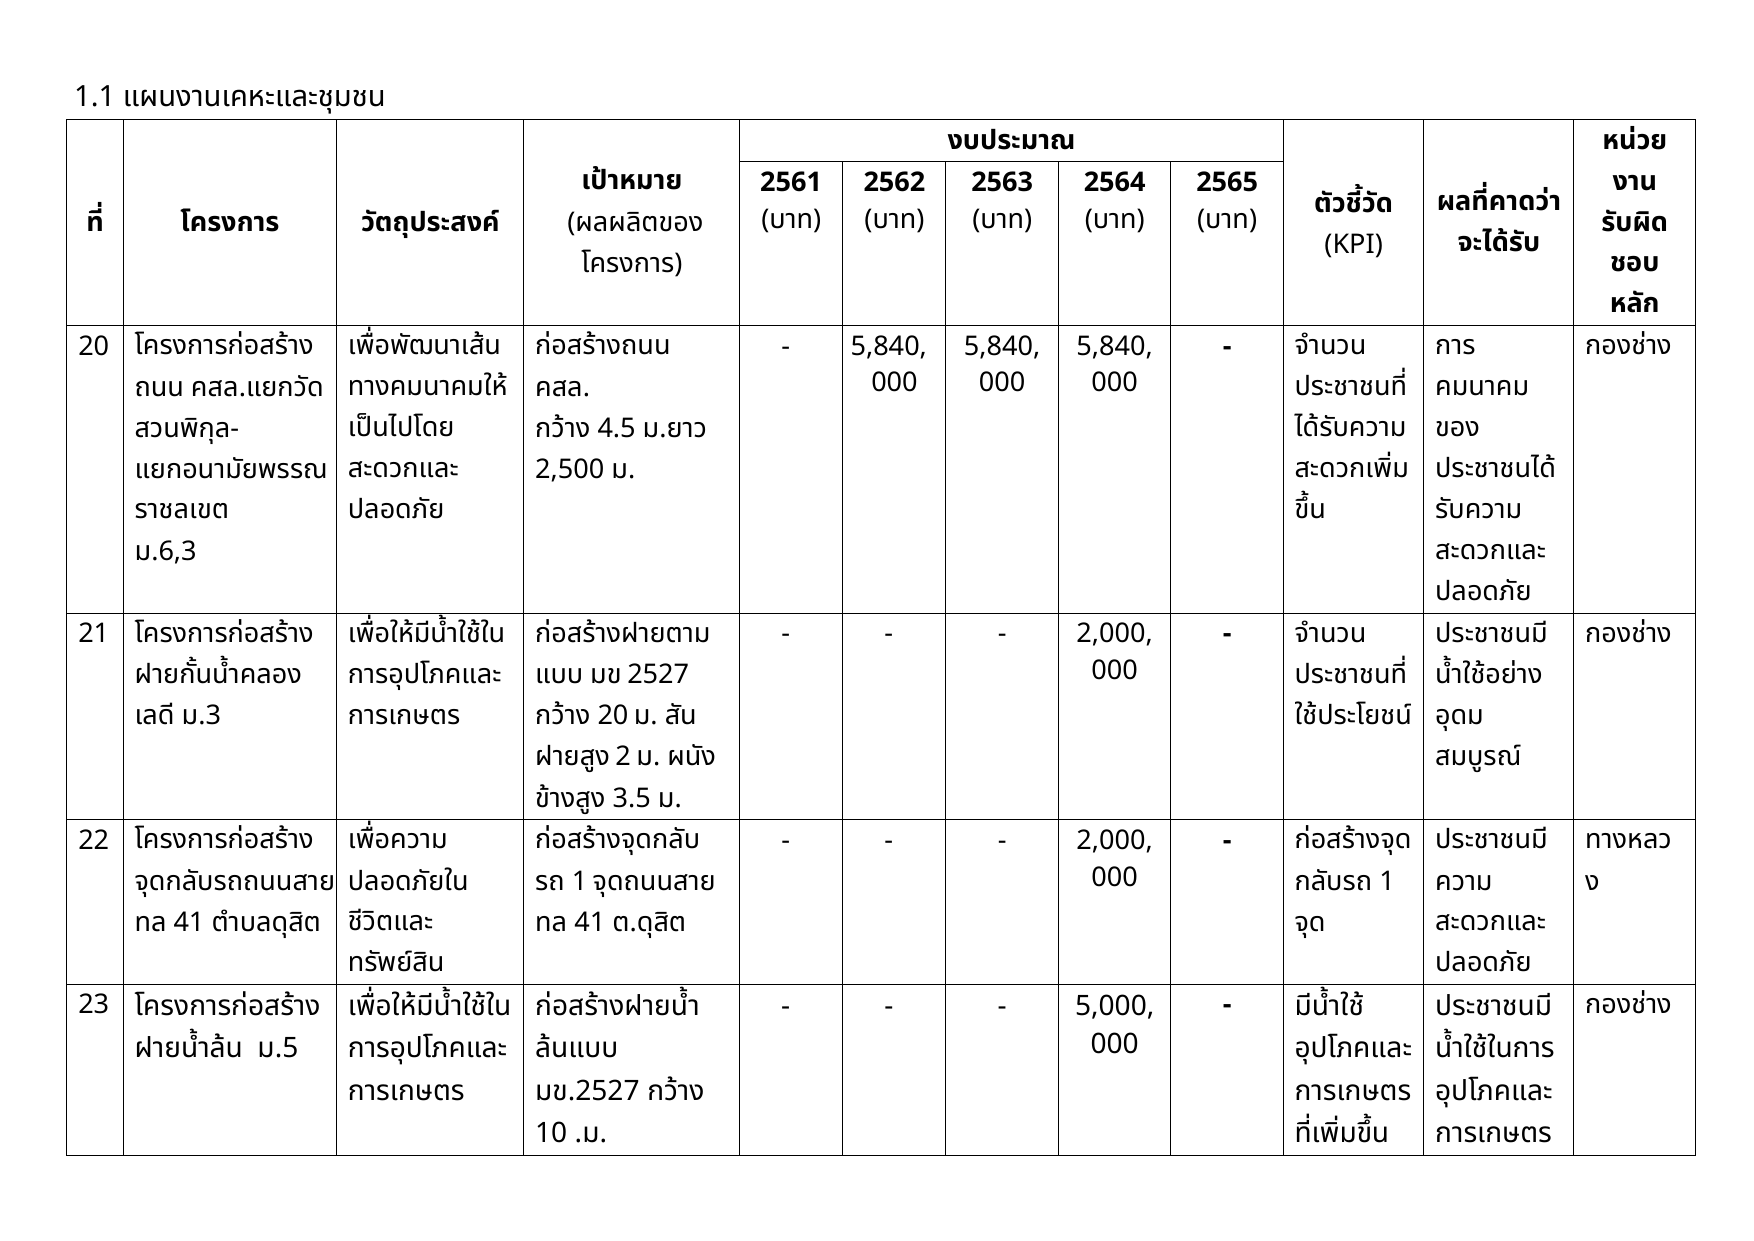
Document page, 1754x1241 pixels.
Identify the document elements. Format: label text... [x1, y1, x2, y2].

table_cell เพื่อความปลอดภัยในชีวิตและทรัพย์สิน [337, 820, 523, 984]
table_cell 2563 (บาท) [946, 162, 1058, 325]
table_cell 2562 (บาท) [843, 162, 945, 325]
table_cell จำนวนประชาชนที่ใช้ประโยชน์ [1284, 614, 1423, 819]
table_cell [337, 985, 523, 1155]
table_cell ประชาชนมีความสะดวกและปลอดภัย [1424, 820, 1573, 984]
table_cell กองช่าง [1574, 614, 1695, 819]
table_cell - [740, 326, 842, 613]
table_cell เพื่อพัฒนาเส้นทางคมนาคมให้เป็นไปโดยสะดวกและปลอดภัย [337, 326, 523, 613]
table_cell จำนวนประชาชนที่ได้รับความสะดวกเพิ่มขึ้น [1284, 326, 1423, 613]
table_cell ก่อสร้างจุดกลับรถ 1จุดถนนสาย ทล 41 ต.ดุสิต [524, 820, 739, 984]
table_header เป้าหมาย (ผลผลิตของโครงการ) [524, 120, 739, 325]
table_cell 5,840,000 [843, 326, 945, 613]
table_cell 5,840,000 [946, 326, 1058, 613]
table_cell โครงการก่อสร้างถนน คสล.แยกวัดสวนพิกุล- แยกอนามัยพรรณราชลเขต ม.6,3 [124, 326, 336, 613]
table_cell - [843, 985, 945, 1155]
table_cell - [843, 614, 945, 819]
table_cell - [740, 820, 842, 984]
table_cell 22 [67, 820, 123, 984]
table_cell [524, 985, 739, 1155]
table_cell 2,000,000 [1059, 820, 1170, 984]
table_cell - [740, 985, 842, 1155]
table_header หน่วยงาน รับผิดชอบหลัก [1574, 120, 1695, 325]
table_cell ก่อสร้างจุดกลับรถ 1 จุด [1284, 820, 1423, 984]
table_cell - [843, 820, 945, 984]
table_cell ประชาชนมีน้ำใช้อย่างอุดมสมบูรณ์ [1424, 614, 1573, 819]
table_cell กองช่าง [1574, 985, 1695, 1155]
table_cell เพื่อให้มีน้ำใช้ในการอุปโภคและการเกษตร [337, 614, 523, 819]
table_cell - [946, 614, 1058, 819]
table_cell - [946, 985, 1058, 1155]
table_cell โครงการก่อสร้างฝายกั้นน้ำคลองเลดี ม.3 [124, 614, 336, 819]
table_cell 5,840,000 [1059, 326, 1170, 613]
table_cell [124, 985, 336, 1155]
table_cell 2564 (บาท) [1059, 162, 1170, 325]
table_header โครงการ [124, 120, 336, 325]
table_cell ก่อสร้างถนน คสล. กว้าง 4.5 ม.ยาว 2,500 ม. [524, 326, 739, 613]
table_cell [1284, 985, 1423, 1155]
table_cell - [1171, 614, 1283, 819]
table_cell 21 [67, 614, 123, 819]
table_cell ทางหลวง [1574, 820, 1695, 984]
text 1.1 แผนงานเคหะและชุมชน [74, 75, 1636, 119]
table_cell - [1171, 326, 1283, 613]
table_header ที่ [67, 120, 123, 325]
table_header งบประมาณ [740, 120, 1283, 161]
table_header วัตถุประสงค์ [337, 120, 523, 325]
table_cell - [740, 614, 842, 819]
table_cell - [946, 820, 1058, 984]
table_cell กองช่าง [1574, 326, 1695, 613]
table_cell 2561 (บาท) [740, 162, 842, 325]
table_header ผลที่คาดว่าจะได้รับ [1424, 120, 1573, 325]
table_cell โครงการก่อสร้างจุดกลับรถถนนสาย ทล 41 ตำบลดุสิต [124, 820, 336, 984]
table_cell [1424, 985, 1573, 1155]
table_cell ก่อสร้างฝายตามแบบ มข2527 กว้าง 20ม. สันฝายสูง2ม. ผนังข้างสูง 3.5 ม. [524, 614, 739, 819]
table_cell 23 [67, 985, 123, 1155]
table_cell 5,000,000 [1059, 985, 1170, 1155]
table_cell 2,000,000 [1059, 614, 1170, 819]
table_cell การคมนาคมของประชาชนได้รับความสะดวกและปลอดภัย [1424, 326, 1573, 613]
table_cell 2565 (บาท) [1171, 162, 1283, 325]
table_cell - [1171, 820, 1283, 984]
table_cell - [1171, 985, 1283, 1155]
table_cell 20 [67, 326, 123, 613]
table_header ตัวชี้วัด (KPI) [1284, 120, 1423, 325]
